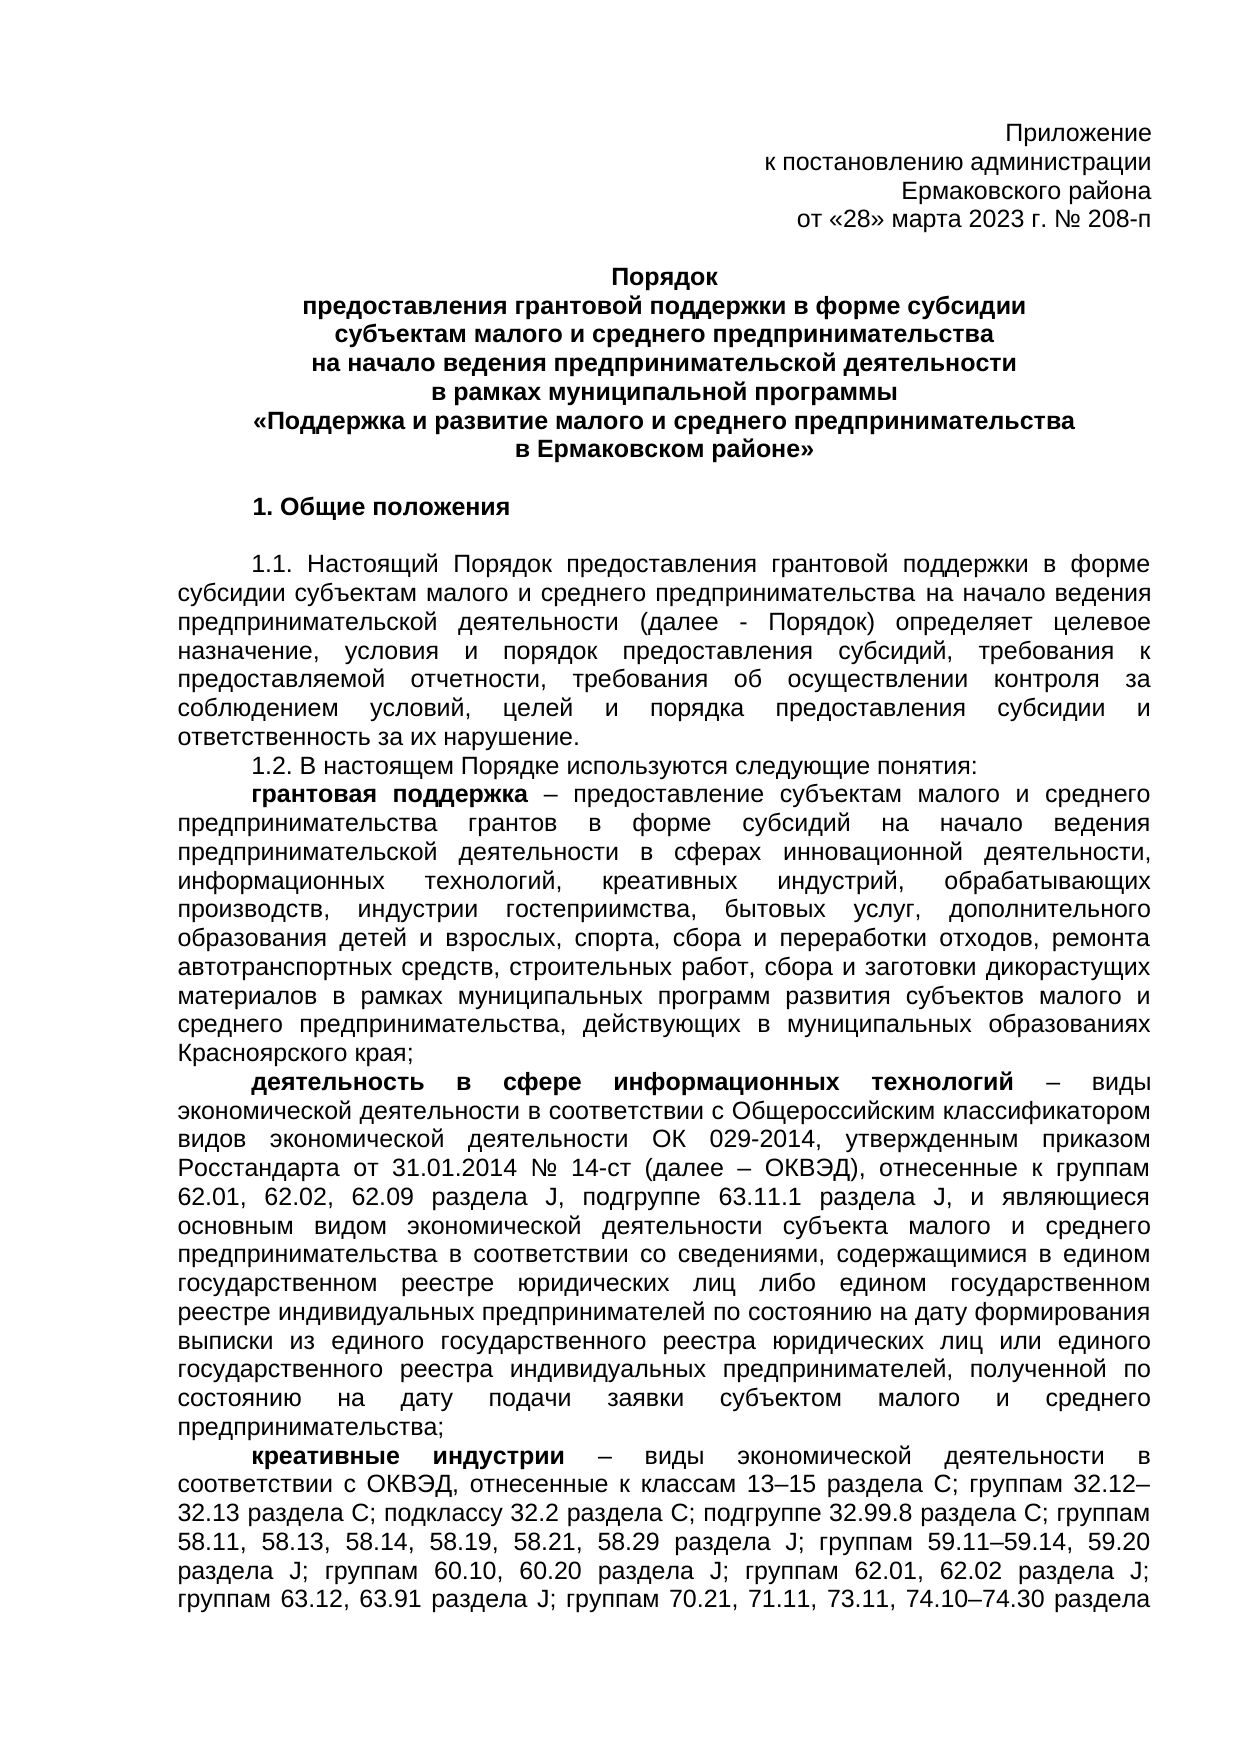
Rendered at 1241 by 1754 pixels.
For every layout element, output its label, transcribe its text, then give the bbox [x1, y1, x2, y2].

text от «28» марта 2023 г. № 208-п [177, 204, 1152, 233]
text предоставления грантовой поддержки в форме субсидии [177, 291, 1152, 319]
text к постановлению администрации [236, 147, 1152, 176]
text деятельность в сфере информационных технологий – виды экономической деятельности в соответствии с Общероссийским классификатором видов экономической деятельности ОК 029-2014, утвержденным приказом Росстандарта от 31.01.2014 № 14-ст (далее – ОКВЭД), отнесенные к группам 62.01, 62.02, 62.09 раздела J, подгруппе 63.11.1 раздела J, и являющиеся основным видом экономической деятельности субъекта малого и среднего предпринимательства в соответствии со сведениями, содержащимися в едином государственном реестре юридических лиц либо едином государственном реестре индивидуальных предпринимателей по состоянию на дату формирования выписки из единого государственного реестра юридических лиц или единого государственного реестра индивидуальных предпринимателей, полученной по состоянию на дату подачи заявки субъектом малого и среднего предпринимательства; [177, 1067, 1152, 1441]
text Ермаковского района [236, 176, 1152, 204]
text в рамках муниципальной программы [177, 377, 1152, 406]
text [177, 1441, 1152, 1613]
text на начало ведения предпринимательской деятельности [177, 348, 1152, 377]
text субъектам малого и среднего предпринимательства [177, 319, 1152, 348]
text «Поддержка и развитие малого и среднего предпринимательства [177, 406, 1152, 434]
text Приложение [236, 118, 1152, 147]
text 1.2. В настоящем Порядке используются следующие понятия: [177, 751, 1152, 779]
text грантовая поддержка – предоставление субъектам малого и среднего предпринимательства грантов в форме субсидий на начало ведения предпринимательской деятельности в сферах инновационной деятельности, информационных технологий, креативных индустрий, обрабатывающих производств, индустрии гостеприимства, бытовых услуг, дополнительного образования детей и взрослых, спорта, сбора и переработки отходов, ремонта автотранспортных средств, строительных работ, сбора и заготовки дикорастущих материалов в рамках муниципальных программ развития субъектов малого и среднего предпринимательства, действующих в муниципальных образованиях Красноярского края; [177, 779, 1152, 1067]
text Порядок [177, 262, 1152, 291]
text в Ермаковском районе» [177, 434, 1152, 463]
text 1. Общие положения [177, 492, 1152, 521]
text 1.1. Настоящий Порядок предоставления грантовой поддержки в форме субсидии субъектам малого и среднего предпринимательства на начало ведения предпринимательской деятельности (далее - Порядок) определяет целевое назначение, условия и порядок предоставления субсидий, требования к предоставляемой отчетности, требования об осуществлении контроля за соблюдением условий, целей и порядка предоставления субсидии и ответственность за их нарушение. [177, 549, 1152, 751]
